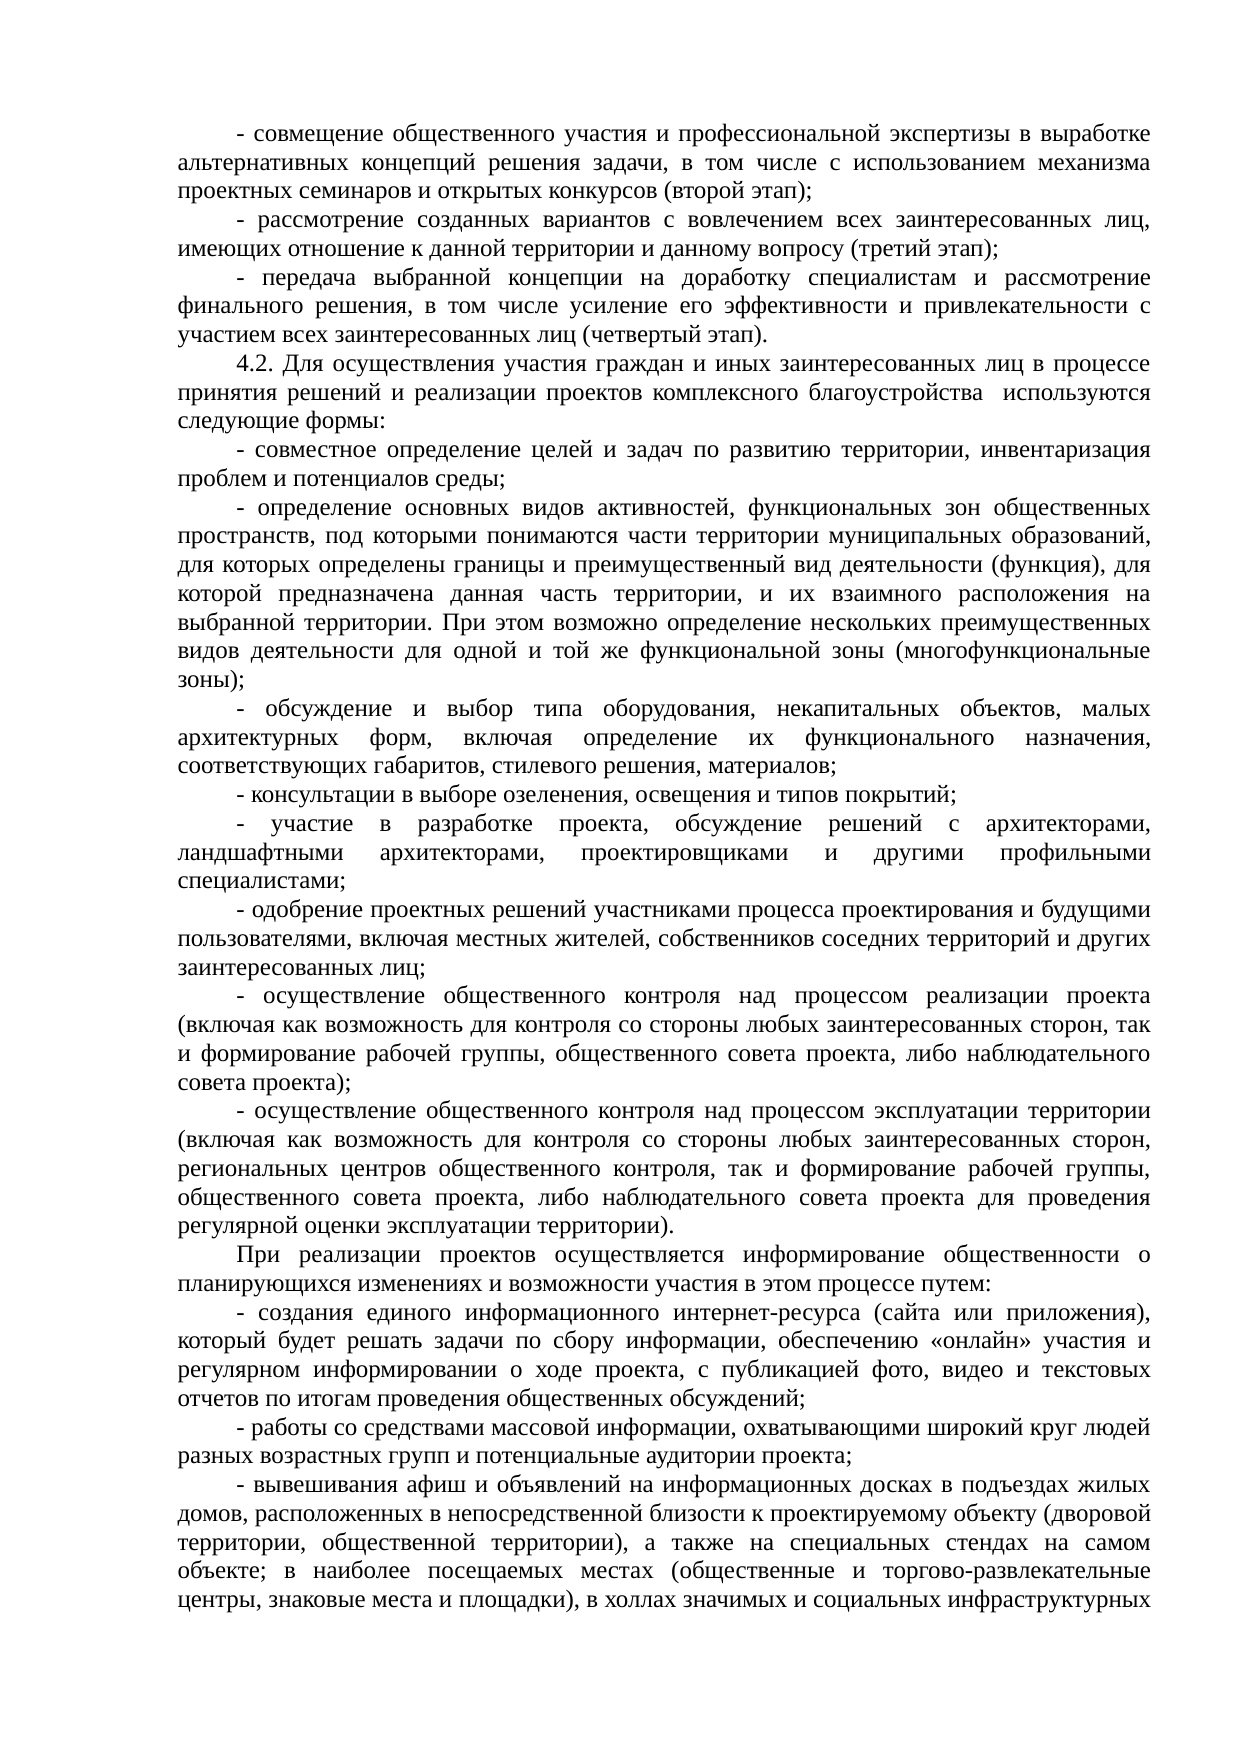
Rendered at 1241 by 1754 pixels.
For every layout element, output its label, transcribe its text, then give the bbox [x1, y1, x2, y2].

text - консультации в выборе озеленения, освещения и типов покрытий; [177, 779, 1152, 808]
text - передача выбранной концепции на доработку специалистам и рассмотрение финального решения, в том числе усиление его эффективности и привлекательности с участием всех заинтересованных лиц (четвертый этап). [177, 262, 1152, 348]
text При реализации проектов осуществляется информирование общественности о планирующихся изменениях и возможности участия в этом процессе путем: [177, 1239, 1152, 1297]
text - создания единого информационного интернет-ресурса (сайта или приложения), который будет решать задачи по сбору информации, обеспечению «онлайн» участия и регулярном информировании о ходе проекта, с публикацией фото, видео и текстовых отчетов по итогам проведения общественных обсуждений; [177, 1297, 1152, 1412]
text - определение основных видов активностей, функциональных зон общественных пространств, под которыми понимаются части территории муниципальных образований, для которых определены границы и преимущественный вид деятельности (функция), для которой предназначена данная часть территории, и их взаимного расположения на выбранной территории. При этом возможно определение нескольких преимущественных видов деятельности для одной и той же функциональной зоны (многофункциональные зоны); [177, 492, 1152, 693]
text - участие в разработке проекта, обсуждение решений с архитекторами, ландшафтными архитекторами, проектировщиками и другими профильными специалистами; [177, 808, 1152, 894]
text - одобрение проектных решений участниками процесса проектирования и будущими пользователями, включая местных жителей, собственников соседних территорий и других заинтересованных лиц; [177, 894, 1152, 981]
text - осуществление общественного контроля над процессом эксплуатации территории (включая как возможность для контроля со стороны любых заинтересованных сторон, региональных центров общественного контроля, так и формирование рабочей группы, общественного совета проекта, либо наблюдательного совета проекта для проведения регулярной оценки эксплуатации территории). [177, 1096, 1152, 1239]
text - осуществление общественного контроля над процессом реализации проекта (включая как возможность для контроля со стороны любых заинтересованных сторон, так и формирование рабочей группы, общественного совета проекта, либо наблюдательного совета проекта); [177, 981, 1152, 1096]
text - обсуждение и выбор типа оборудования, некапитальных объектов, малых архитектурных форм, включая определение их функционального назначения, соответствующих габаритов, стилевого решения, материалов; [177, 693, 1152, 779]
text - совмещение общественного участия и профессиональной экспертизы в выработке альтернативных концепций решения задачи, в том числе с использованием механизма проектных семинаров и открытых конкурсов (второй этап); [177, 118, 1152, 204]
text - работы со средствами массовой информации, охватывающими широкий круг людей разных возрастных групп и потенциальные аудитории проекта; [177, 1412, 1152, 1469]
text 4.2. Для осуществления участия граждан и иных заинтересованных лиц в процессе принятия решений и реализации проектов комплексного благоустройства используются следующие формы: [177, 348, 1152, 434]
text - рассмотрение созданных вариантов с вовлечением всех заинтересованных лиц, имеющих отношение к данной территории и данному вопросу (третий этап); [177, 204, 1152, 262]
text - совместное определение целей и задач по развитию территории, инвентаризация проблем и потенциалов среды; [177, 434, 1152, 492]
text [177, 1469, 1152, 1613]
